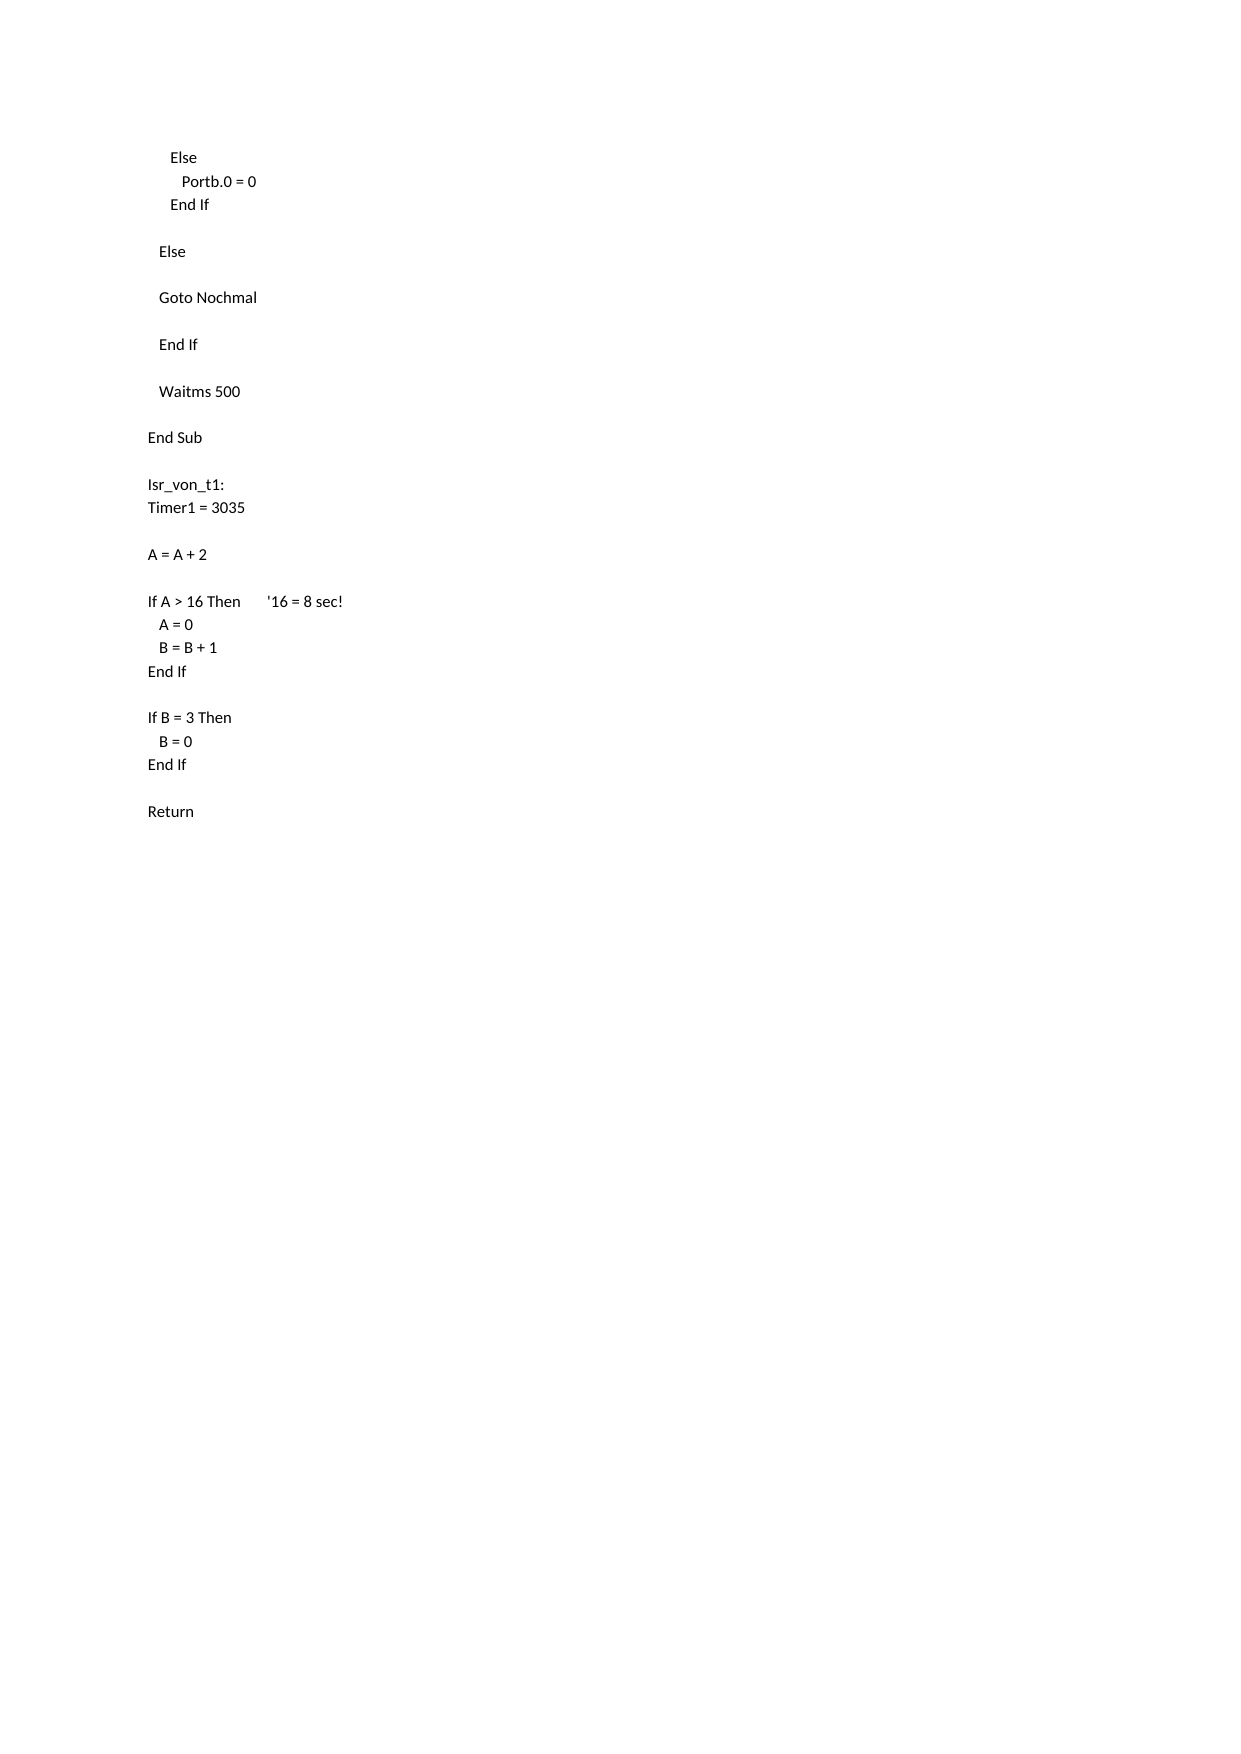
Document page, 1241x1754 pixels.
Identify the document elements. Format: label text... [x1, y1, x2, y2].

text A = 0 [148, 614, 1093, 634]
text Isr_von_t1: [148, 474, 1093, 494]
text A = A + 2 [148, 544, 1093, 564]
text Else [148, 148, 1093, 168]
text If A > 16 Then '16 = 8 sec! [148, 591, 1093, 611]
text End If [148, 754, 1093, 774]
text End Sub [148, 428, 1093, 448]
text Else [148, 241, 1093, 261]
text If B = 3 Then [148, 708, 1093, 728]
text Timer1 = 3035 [148, 498, 1093, 518]
text End If [148, 194, 1093, 214]
text B = 0 [148, 731, 1093, 751]
text Waitms 500 [148, 381, 1093, 401]
text Portb.0 = 0 [148, 171, 1093, 191]
text Goto Nochmal [148, 288, 1093, 308]
text End If [148, 334, 1093, 354]
text Return [148, 801, 1093, 821]
text B = B + 1 [148, 638, 1093, 658]
text End If [148, 661, 1093, 681]
